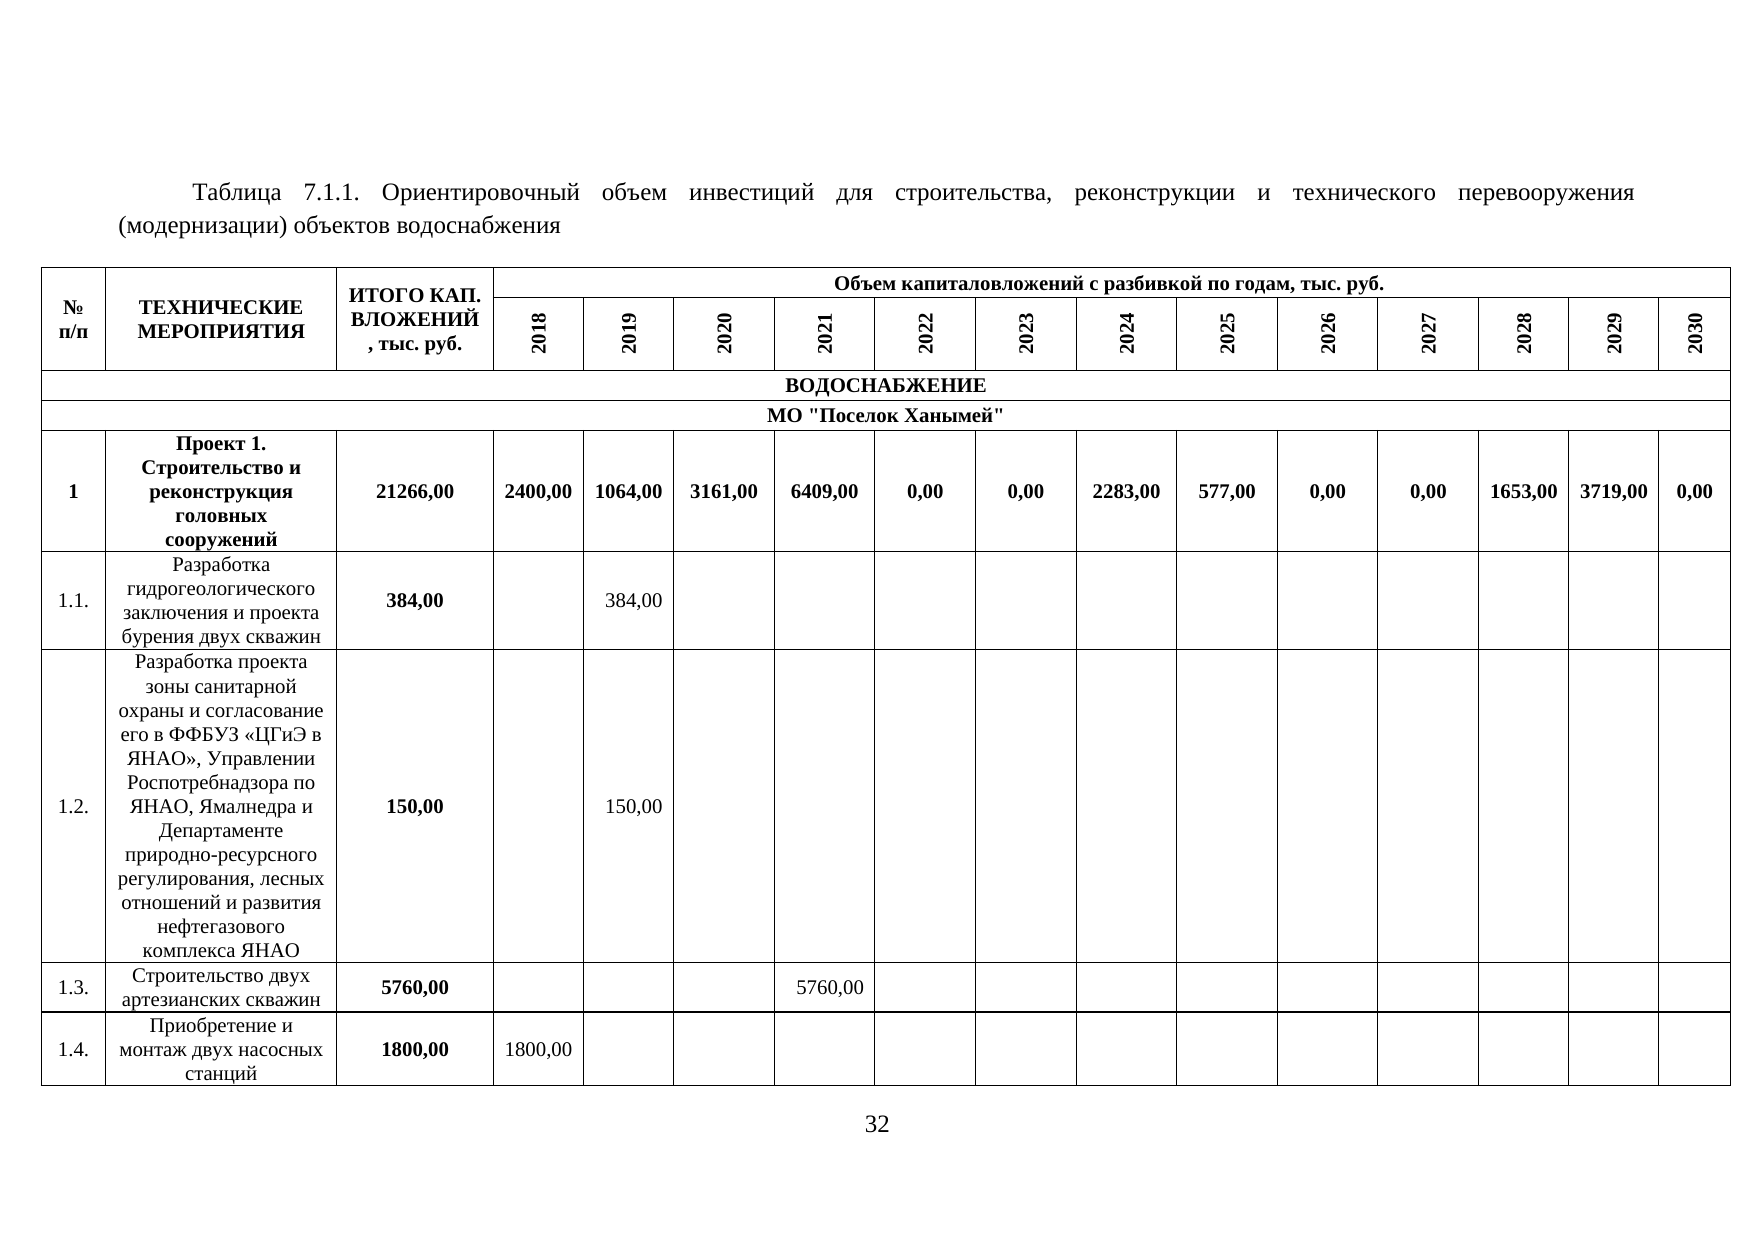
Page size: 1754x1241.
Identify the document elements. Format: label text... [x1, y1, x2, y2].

table_cell [1077, 1013, 1176, 1085]
table_cell [1479, 552, 1568, 648]
table_cell [1278, 1013, 1377, 1085]
table_cell [1659, 650, 1730, 962]
table_cell [494, 552, 583, 648]
table_cell [1077, 963, 1176, 1011]
table_cell 2026 [1278, 298, 1377, 370]
table_cell 1653,00 [1479, 431, 1568, 551]
table_cell 2019 [584, 298, 673, 370]
table_cell 2400,00 [494, 431, 583, 551]
table_cell [1378, 650, 1478, 962]
table_header ТЕХНИЧЕСКИЕ МЕРОПРИЯТИЯ [106, 268, 336, 370]
table_cell [1659, 552, 1730, 648]
table_cell [1479, 650, 1568, 962]
table_cell Строительство двух артезианских скважин [106, 963, 336, 1011]
table_cell [1479, 1013, 1568, 1085]
table_cell 1.4. [42, 1013, 105, 1085]
table_cell 2022 [875, 298, 975, 370]
table_cell 1.3. [42, 963, 105, 1011]
table_cell 2018 [494, 298, 583, 370]
table_cell [1278, 650, 1377, 962]
table_cell [1378, 552, 1478, 648]
table_cell [1569, 552, 1658, 648]
table_cell [1569, 963, 1658, 1011]
text Таблица 7.1.1. Ориентировочный объем инвестиций для строительства, реконструкции и технического перевооружения (модернизации) объектов водоснабжения [118, 177, 1636, 239]
table_cell [976, 1013, 1076, 1085]
table_cell [674, 1013, 774, 1085]
table_cell [1177, 650, 1277, 962]
table_cell [494, 650, 583, 962]
table_cell 21266,00 [337, 431, 493, 551]
table_cell [775, 552, 874, 648]
table_cell [1278, 963, 1377, 1011]
table_cell [1569, 1013, 1658, 1085]
table_cell 0,00 [875, 431, 975, 551]
table_cell 150,00 [584, 650, 673, 962]
table_cell [976, 650, 1076, 962]
table_cell 5760,00 [775, 963, 874, 1011]
table_cell 2025 [1177, 298, 1277, 370]
table_cell [875, 963, 975, 1011]
table_cell [1569, 650, 1658, 962]
table_cell 2020 [674, 298, 774, 370]
table_cell 5760,00 [337, 963, 493, 1011]
table_header № п/п [42, 268, 105, 370]
table_cell 577,00 [1177, 431, 1277, 551]
table_cell [584, 1013, 673, 1085]
table_header Объем капиталовложений с разбивкой по годам, тыс. руб. [494, 268, 1730, 297]
table_cell [1659, 1013, 1730, 1085]
table_cell [1378, 1013, 1478, 1085]
table_cell 3719,00 [1569, 431, 1658, 551]
table_cell Разработка проекта зоны санитарной охраны и согласование его в ФФБУЗ «ЦГиЭ в ЯНАО», Управлении Роспотребнадзора по ЯНАО, Ямалнедра и Департаменте природно-ресурсного регулирования, лесных отношений и развития нефтегазового комплекса ЯНАО [106, 650, 336, 962]
table_header ИТОГО КАП. ВЛОЖЕНИЙ, тыс. руб. [337, 268, 493, 370]
table_cell 2283,00 [1077, 431, 1176, 551]
table_cell 0,00 [976, 431, 1076, 551]
table_cell [1177, 552, 1277, 648]
table_cell [976, 963, 1076, 1011]
table_cell [1077, 650, 1176, 962]
table_cell Приобретение и монтаж двух насосных станций [106, 1013, 336, 1085]
table_cell 6409,00 [775, 431, 874, 551]
table_cell 2023 [976, 298, 1076, 370]
table_cell Проект 1. Строительство и реконструкция головных сооружений [106, 431, 336, 551]
table_cell [674, 650, 774, 962]
table_cell [875, 650, 975, 962]
table_cell 2021 [775, 298, 874, 370]
table_cell [1177, 1013, 1277, 1085]
table_cell 1800,00 [494, 1013, 583, 1085]
table_cell 1064,00 [584, 431, 673, 551]
table_cell [494, 963, 583, 1011]
table_cell 0,00 [1378, 431, 1478, 551]
table_cell МО "Поселок Ханымей" [42, 401, 1730, 430]
table_cell 2024 [1077, 298, 1176, 370]
table_cell 2030 [1659, 298, 1730, 370]
table_cell 150,00 [337, 650, 493, 962]
table_cell 1800,00 [337, 1013, 493, 1085]
table_cell [775, 1013, 874, 1085]
table_cell [976, 552, 1076, 648]
table_cell [674, 963, 774, 1011]
table_cell 2029 [1569, 298, 1658, 370]
table_cell [1479, 963, 1568, 1011]
table_cell 1.1. [42, 552, 105, 648]
table_cell 2027 [1378, 298, 1478, 370]
table_cell Разработка гидрогеологического заключения и проекта бурения двух скважин [106, 552, 336, 648]
table_cell [775, 650, 874, 962]
table_cell 0,00 [1278, 431, 1377, 551]
table_cell [584, 963, 673, 1011]
table_cell 3161,00 [674, 431, 774, 551]
table_cell 384,00 [337, 552, 493, 648]
table_cell [1177, 963, 1277, 1011]
table_cell [674, 552, 774, 648]
table_cell [875, 1013, 975, 1085]
table_cell 384,00 [584, 552, 673, 648]
table_cell 0,00 [1659, 431, 1730, 551]
table_cell [1378, 963, 1478, 1011]
table_cell [1278, 552, 1377, 648]
table_cell [1659, 963, 1730, 1011]
table_cell 1 [42, 431, 105, 551]
table_cell 2028 [1479, 298, 1568, 370]
table_cell [1077, 552, 1176, 648]
table_cell ВОДОСНАБЖЕНИЕ [42, 371, 1730, 400]
table_cell 1.2. [42, 650, 105, 962]
table_cell [875, 552, 975, 648]
